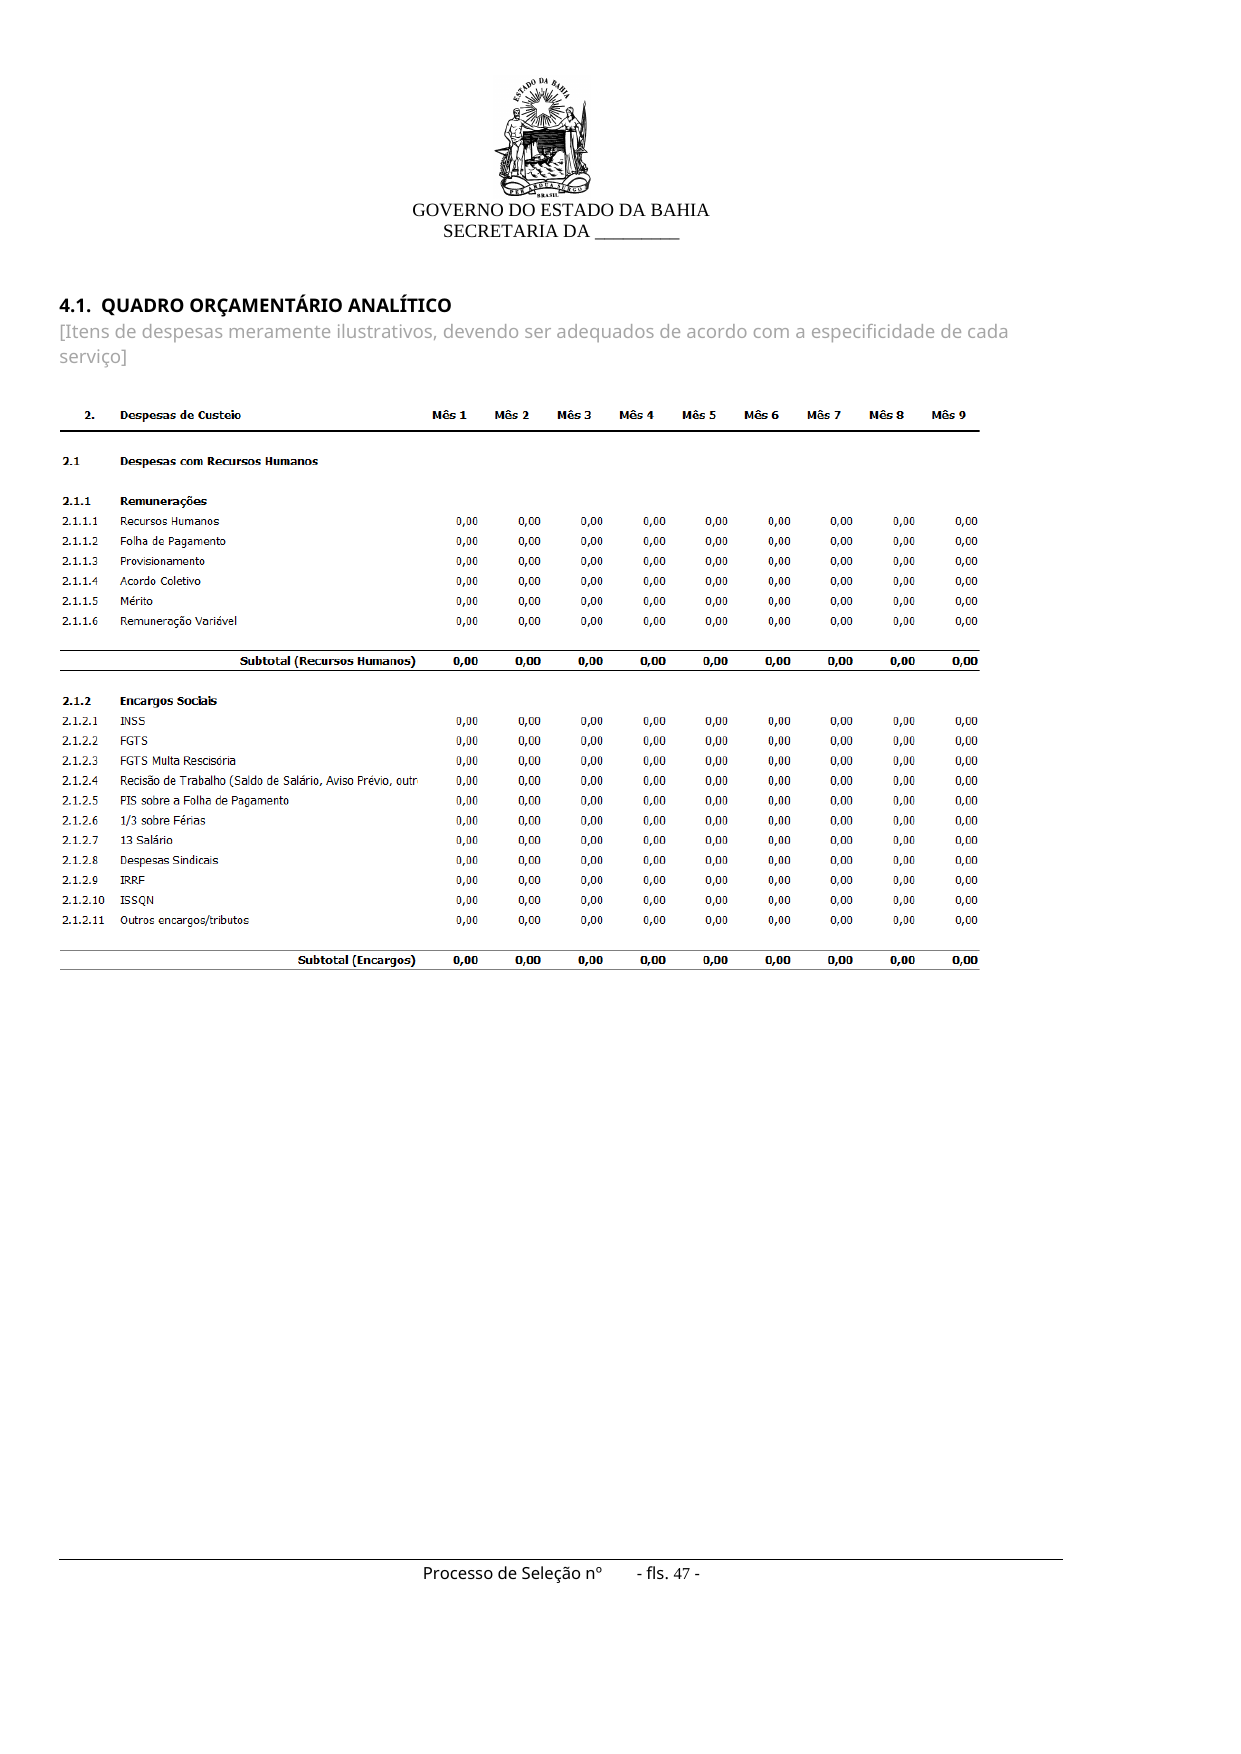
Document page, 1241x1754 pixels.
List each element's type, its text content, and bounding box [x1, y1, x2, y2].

picture [59, 398, 980, 970]
picture [493, 75, 592, 199]
text 4.1. QUADRO ORÇAMENTÁRIO ANALÍTICO [59, 293, 1063, 318]
text [Itens de despesas meramente ilustrativos, devendo ser adequados de acordo com a especificidade de cada serviço] [59, 318, 1063, 369]
